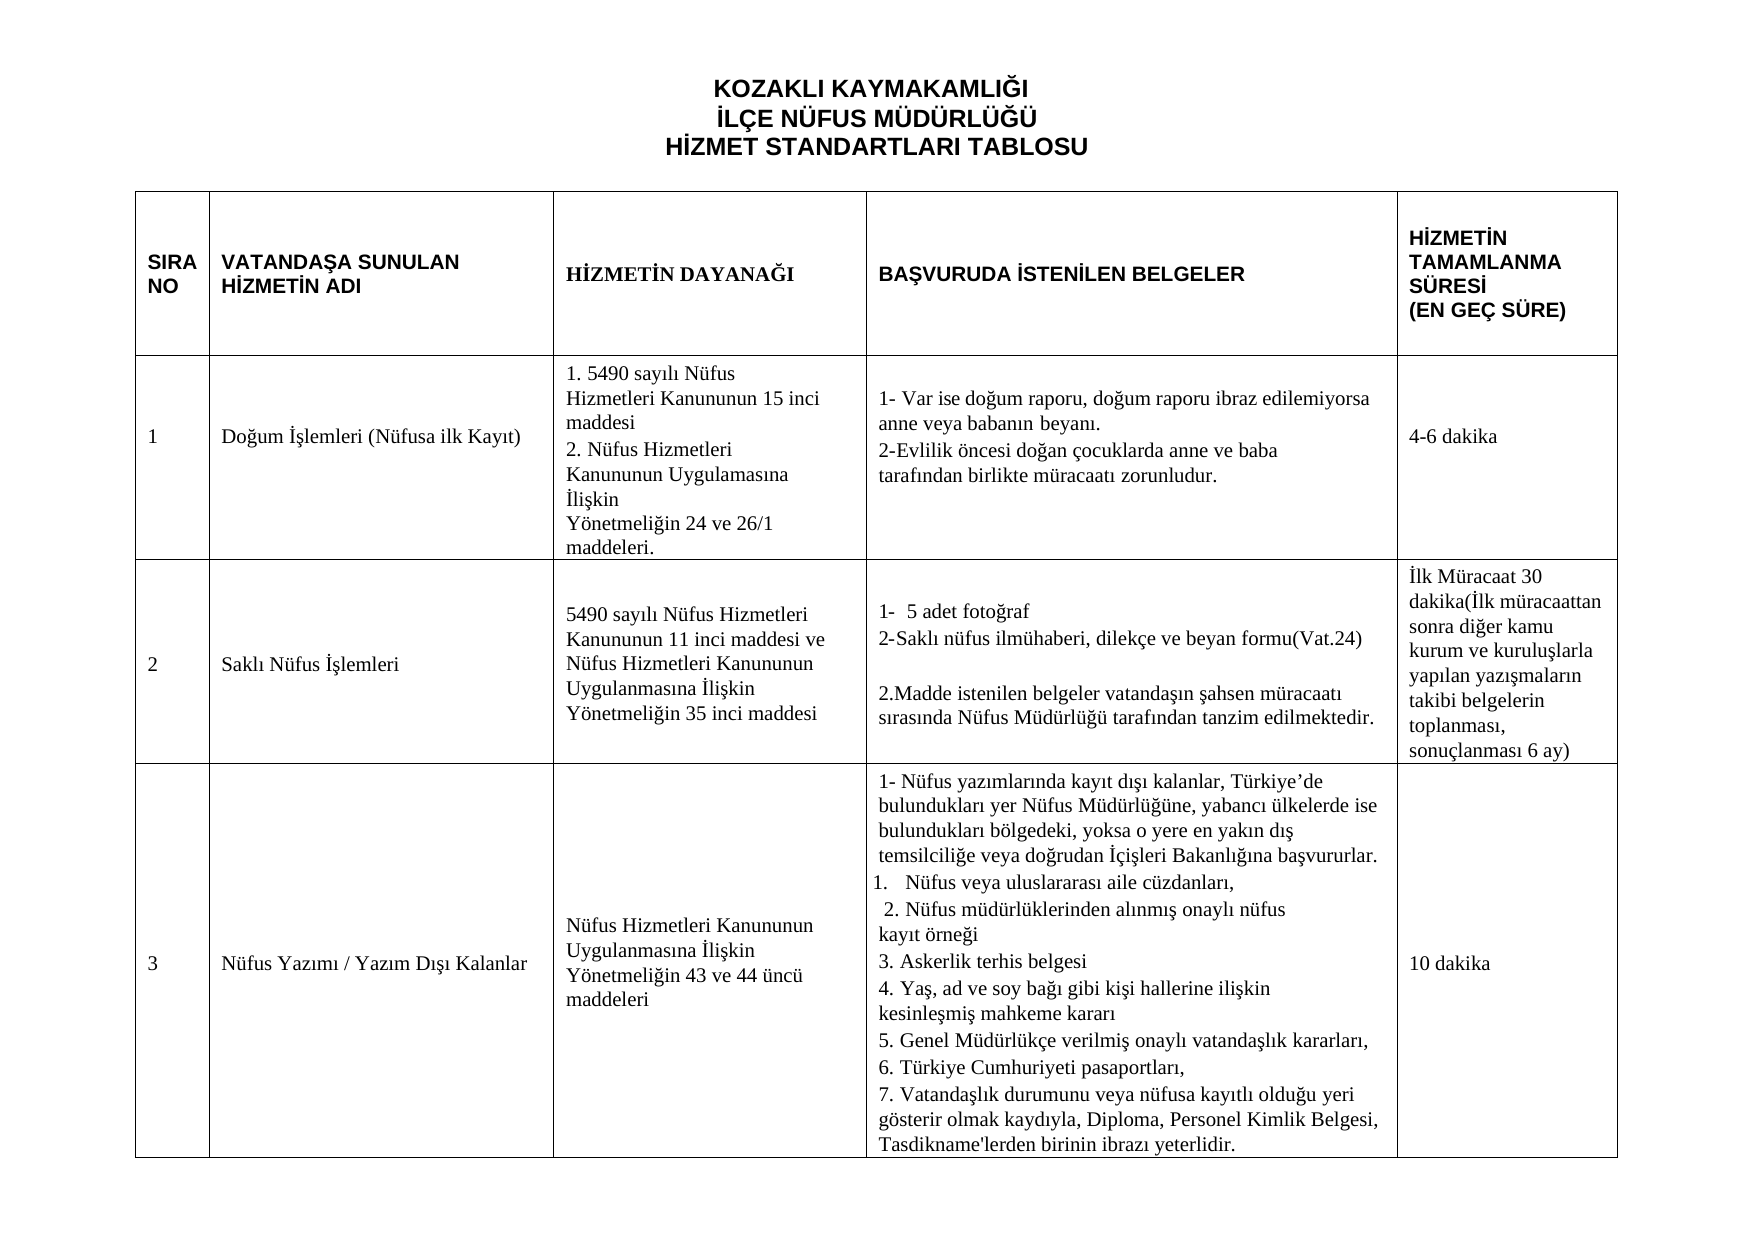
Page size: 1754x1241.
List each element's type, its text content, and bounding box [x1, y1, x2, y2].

table_header BAŞVURUDA İSTENİLEN BELGELER [867, 192, 1397, 355]
table_cell 1 [136, 356, 209, 559]
table_cell Nüfus Yazımı / Yazım Dışı Kalanlar [210, 764, 553, 1157]
table_cell 1- Nüfus yazımlarında kayıt dışı kalanlar, Türkiye’de bulundukları yer Nüfus Müdürlüğüne, yabancı ülkelerde ise bulundukları bölgedeki, yoksa o yere en yakın dış temsilciliğe veya doğrudan İçişleri Bakanlığına başvururlar. Nüfus veya uluslararası aile cüzdanları, Nüfus müdürlüklerinden alınmış onaylı nüfus kayıt örneği Askerlik terhis belgesi Yaş, ad ve soy bağı gibi kişi hallerine ilişkin kesinleşmiş mahkeme kararı Genel Müdürlükçe verilmiş onaylı vatandaşlık kararları, Türkiye Cumhuriyeti pasaportları, Vatandaşlık durumunu veya nüfusa kayıtlı olduğu yeri gösterir olmak kaydıyla, Diploma, Personel Kimlik Belgesi, Tasdikname'lerden birinin ibrazı yeterlidir. [867, 764, 1397, 1157]
subtitle KOZAKLI KAYMAKAMLIĞI İLÇE NÜFUS MÜDÜRLÜĞÜ [704, 74, 1038, 133]
table_header SIRA NO [136, 192, 209, 355]
table_cell 5490 sayılı Nüfus Hizmetleri Kanununun 15 inci maddesi Nüfus Hizmetleri Kanununun Uygulamasına İlişkin Yönetmeliğin 24 ve 26/1 maddeleri. [554, 356, 866, 559]
table_cell Var ise doğum raporu, doğum raporu ibraz edilemiyorsa anne veya babanın beyanı. Evlilik öncesi doğan çocuklarda anne ve baba tarafından birlikte müracaatı zorunludur. [867, 356, 1397, 559]
table_cell 3 [136, 764, 209, 1157]
table_header VATANDAŞA SUNULAN HİZMETİN ADI [210, 192, 553, 355]
table_cell 4-6 dakika [1398, 356, 1617, 559]
table_cell Saklı Nüfus İşlemleri [210, 560, 553, 763]
table_cell İlk Müracaat 30 dakika(İlk müracaattan sonra diğer kamu kurum ve kuruluşlarla yapılan yazışmaların takibi belgelerin toplanması, sonuçlanması 6 ay) [1398, 560, 1617, 763]
table_header HİZMETİN TAMAMLANMA SÜRESİ (EN GEÇ SÜRE) [1398, 192, 1617, 355]
table_cell Doğum İşlemleri (Nüfusa ilk Kayıt) [210, 356, 553, 559]
table_cell 5 adet fotoğraf Saklı nüfus ilmühaberi, dilekçe ve beyan formu(Vat.24) 2.Madde istenilen belgeler vatandaşın şahsen müracaatı sırasında Nüfus Müdürlüğü tarafından tanzim edilmektedir. [867, 560, 1397, 763]
table_cell 2 [136, 560, 209, 763]
table_cell Nüfus Hizmetleri Kanununun Uygulanmasına İlişkin Yönetmeliğin 43 ve 44 üncü maddeleri [554, 764, 866, 1157]
table_cell 10 dakika [1398, 764, 1617, 1157]
text HİZMET STANDARTLARI TABLOSU [663, 134, 1091, 161]
table_cell 5490 sayılı Nüfus Hizmetleri Kanununun 11 inci maddesi ve Nüfus Hizmetleri Kanununun Uygulanmasına İlişkin Yönetmeliğin 35 inci maddesi [554, 560, 866, 763]
table_header HİZMETİN DAYANAĞI [554, 192, 866, 355]
